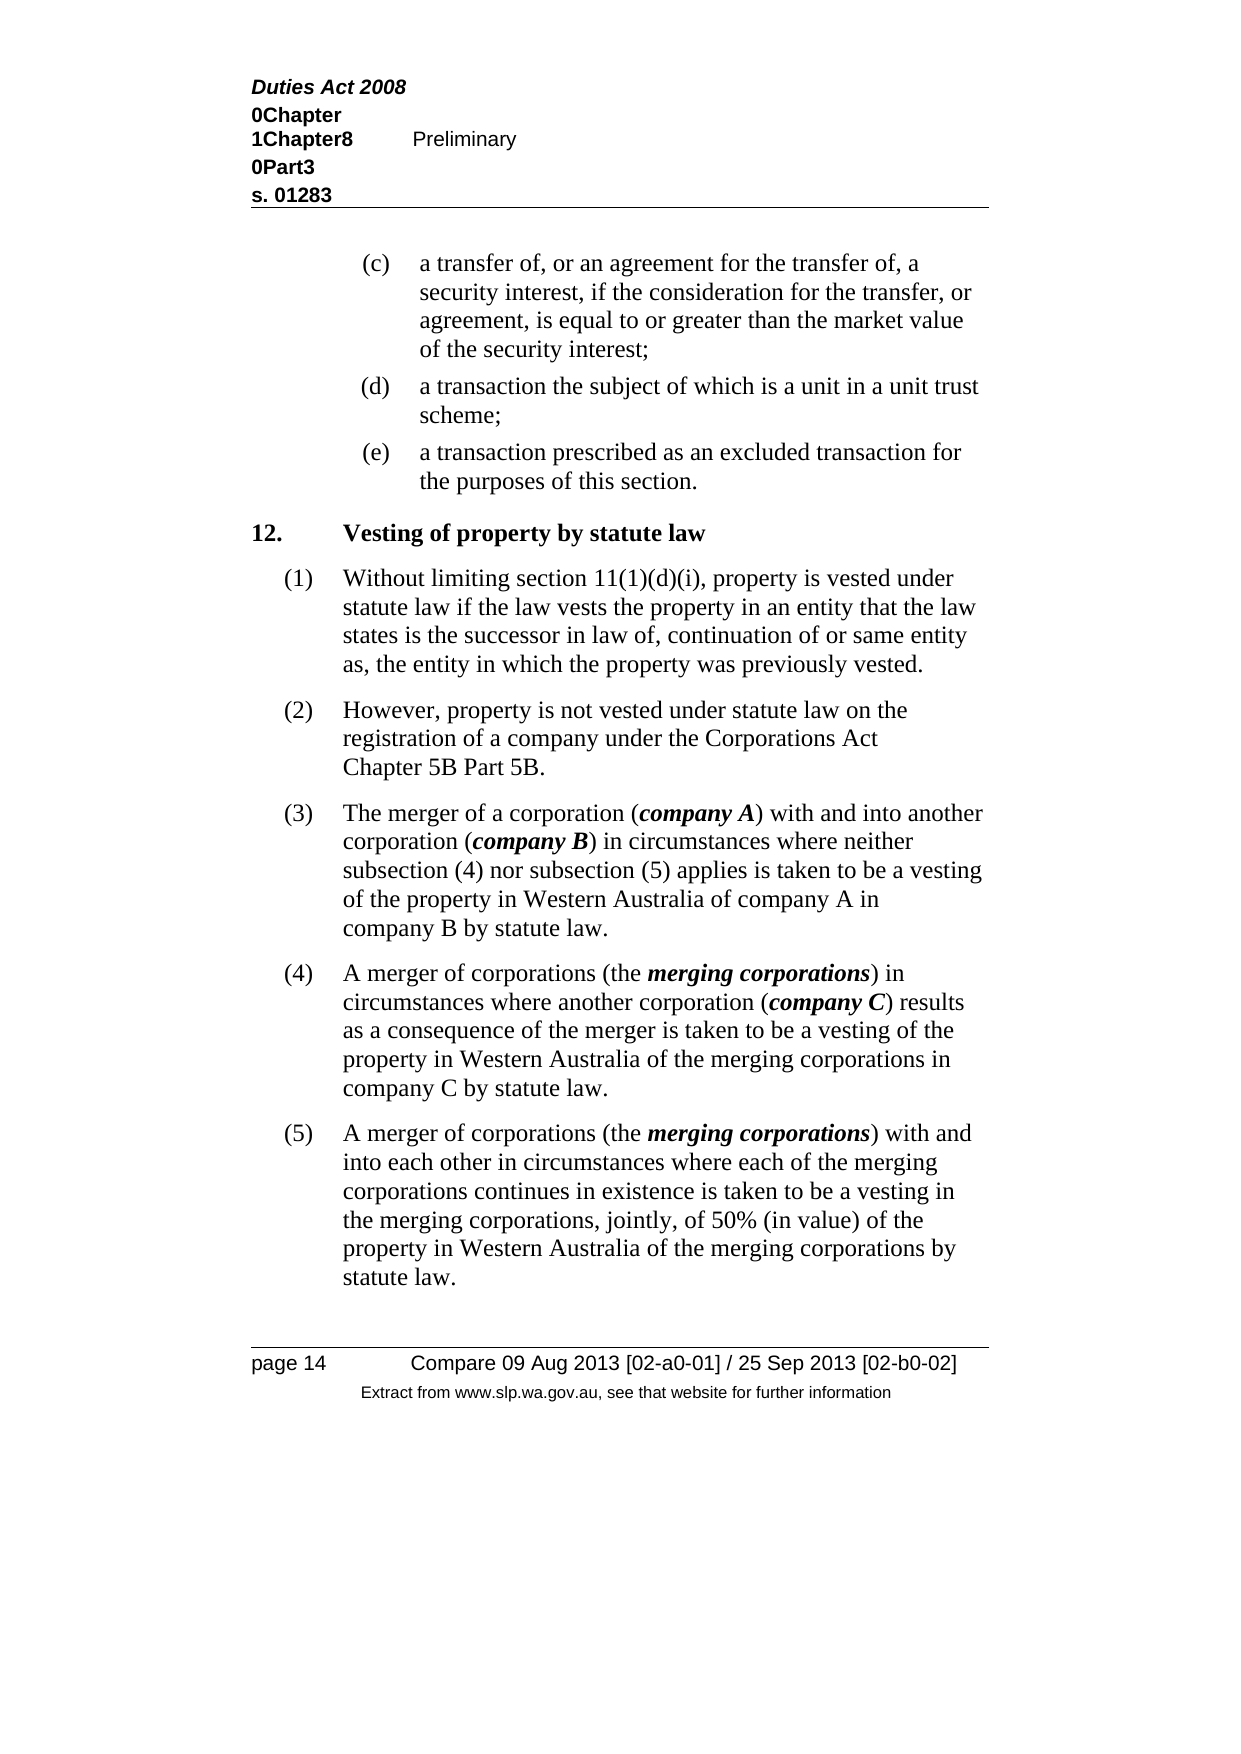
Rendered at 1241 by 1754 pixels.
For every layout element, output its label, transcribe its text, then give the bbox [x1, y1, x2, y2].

text (4) A merger of corporations (the merging corporations) in circumstances where another corporation (company C) results as a consequence of the merger is taken to be a vesting of the property in of the merging corporations in company C by statute law. [251, 958, 989, 1102]
text (d) a transaction the subject of which is a unit in a unit trust scheme; [251, 371, 989, 429]
text (2) However, property is not vested under statute law on the registration of a company under the Corporations Act Chapter 5B Part 5B. [251, 695, 989, 781]
text (3) The merger of a corporation (company A) with and into another corporation (company B) in circumstances where neither subsection (4) nor subsection (5) applies is taken to be a vesting of the property in Western Australia of company A in company B by statute law. [251, 798, 989, 941]
text (e) a transaction prescribed as an excluded transaction for the purposes of this section. [251, 437, 989, 495]
text (5) A merger of corporations (the merging corporations) with and into each other in circumstances where each of the merging corporations continues in existence is taken to be a vesting in the merging corporations, jointly, of 50% (in value) of the property in of the merging corporations by statute law. [251, 1118, 989, 1291]
subtitle 12. Vesting of property by statute law [251, 518, 989, 546]
text (c) a transfer of, or an agreement for the transfer of, a security interest, if the consideration for the transfer, or agreement, is equal to or greater than the market value of the security interest; [251, 248, 989, 363]
text (1) Without limiting section 11(1)(d)(i), property is vested under statute law if the law vests the property in an entity that the law states is the successor in law of, continuation of or same entity as, the entity in which the property was previously vested. [251, 563, 989, 678]
